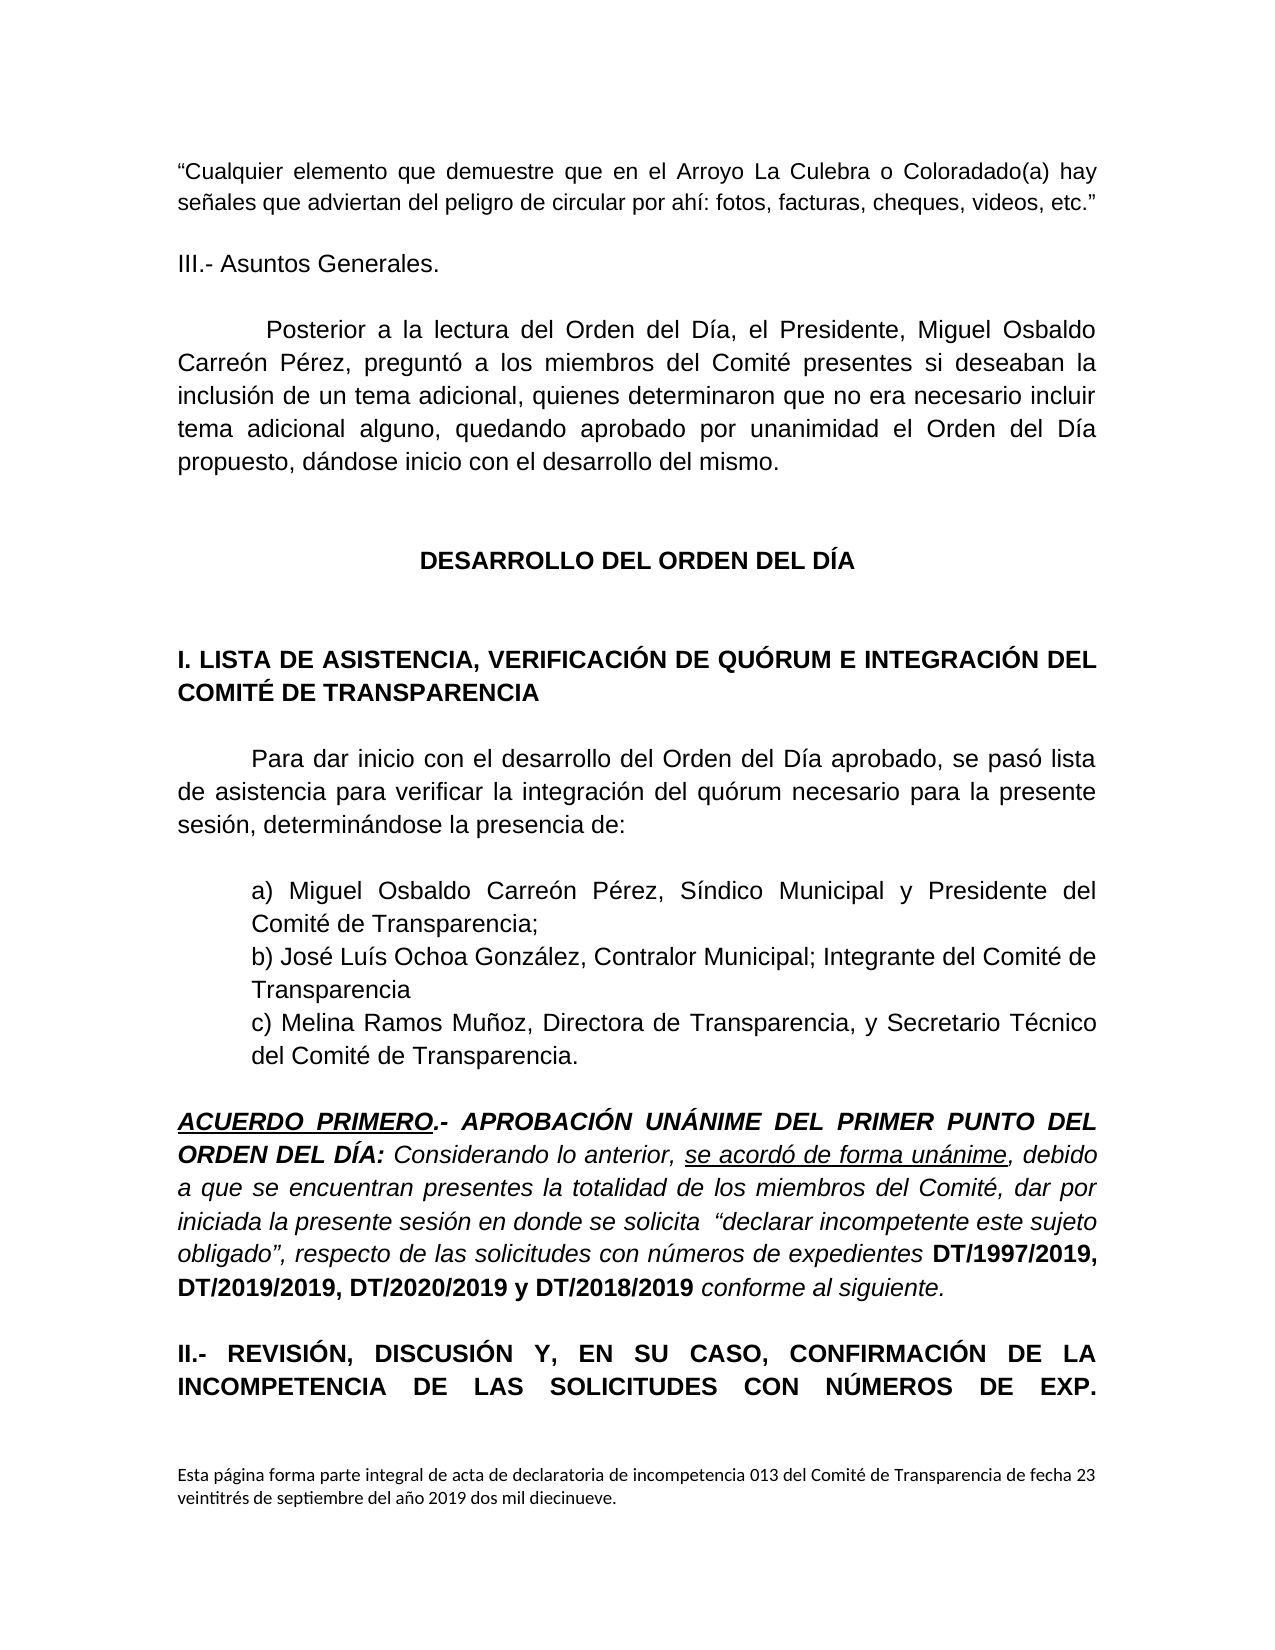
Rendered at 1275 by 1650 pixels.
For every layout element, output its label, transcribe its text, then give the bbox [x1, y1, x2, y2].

text ACUERDO PRIMERO.- APROBACIÓN UNÁNIME DEL PRIMER PUNTO DEL ORDEN DEL DÍA: Considerando lo anterior, se acordó de forma unánime, debido a que se encuentran presentes la totalidad de los miembros del Comité, dar por iniciada la presente sesión en donde se solicita “declarar incompetente este sujeto obligado”, respecto de las solicitudes con números de expedientes DT/1997/2019, DT/2019/2019, DT/2020/2019 y DT/2018/2019 conforme al siguiente. [177, 1107, 1098, 1301]
text “Cualquier elemento que demuestre que en el Arroyo La Culebra o Coloradado(a) hay señales que adviertan del peligro de circular por ahí: fotos, facturas, cheques, videos, etc.” [177, 158, 1098, 215]
text Para dar inicio con el desarrollo del Orden del Día aprobado, se pasó lista de asistencia para verificar la integración del quórum necesario para la presente sesión, determinándose la presencia de: [177, 744, 1098, 839]
text a) Miguel Osbaldo Carreón Pérez, Síndico Municipal y Presidente del Comité de Transparencia; [251, 876, 1098, 938]
text Posterior a la lectura del Orden del Día, el Presidente, Miguel Osbaldo Carreón Pérez, preguntó a los miembros del Comité presentes si deseaban la inclusión de un tema adicional, quienes determinaron que no era necesario incluir tema adicional alguno, quedando aprobado por unanimidad el Orden del Día propuesto, dándose inicio con el desarrollo del mismo. [177, 315, 1098, 476]
text b) José Luís Ochoa González, Contralor Municipal; Integrante del Comité de Transparencia [251, 942, 1098, 1004]
text I. LISTA DE ASISTENCIA, VERIFICACIÓN DE QUÓRUM E INTEGRACIÓN DEL COMITÉ DE TRANSPARENCIA [177, 645, 1098, 707]
text III.- Asuntos Generales. [177, 249, 1098, 278]
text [177, 1338, 1098, 1400]
text c) Melina Ramos Muñoz, Directora de Transparencia, y Secretario Técnico del Comité de Transparencia. [251, 1008, 1098, 1070]
text DESARROLLO DEL ORDEN DEL DÍA [177, 546, 1098, 575]
